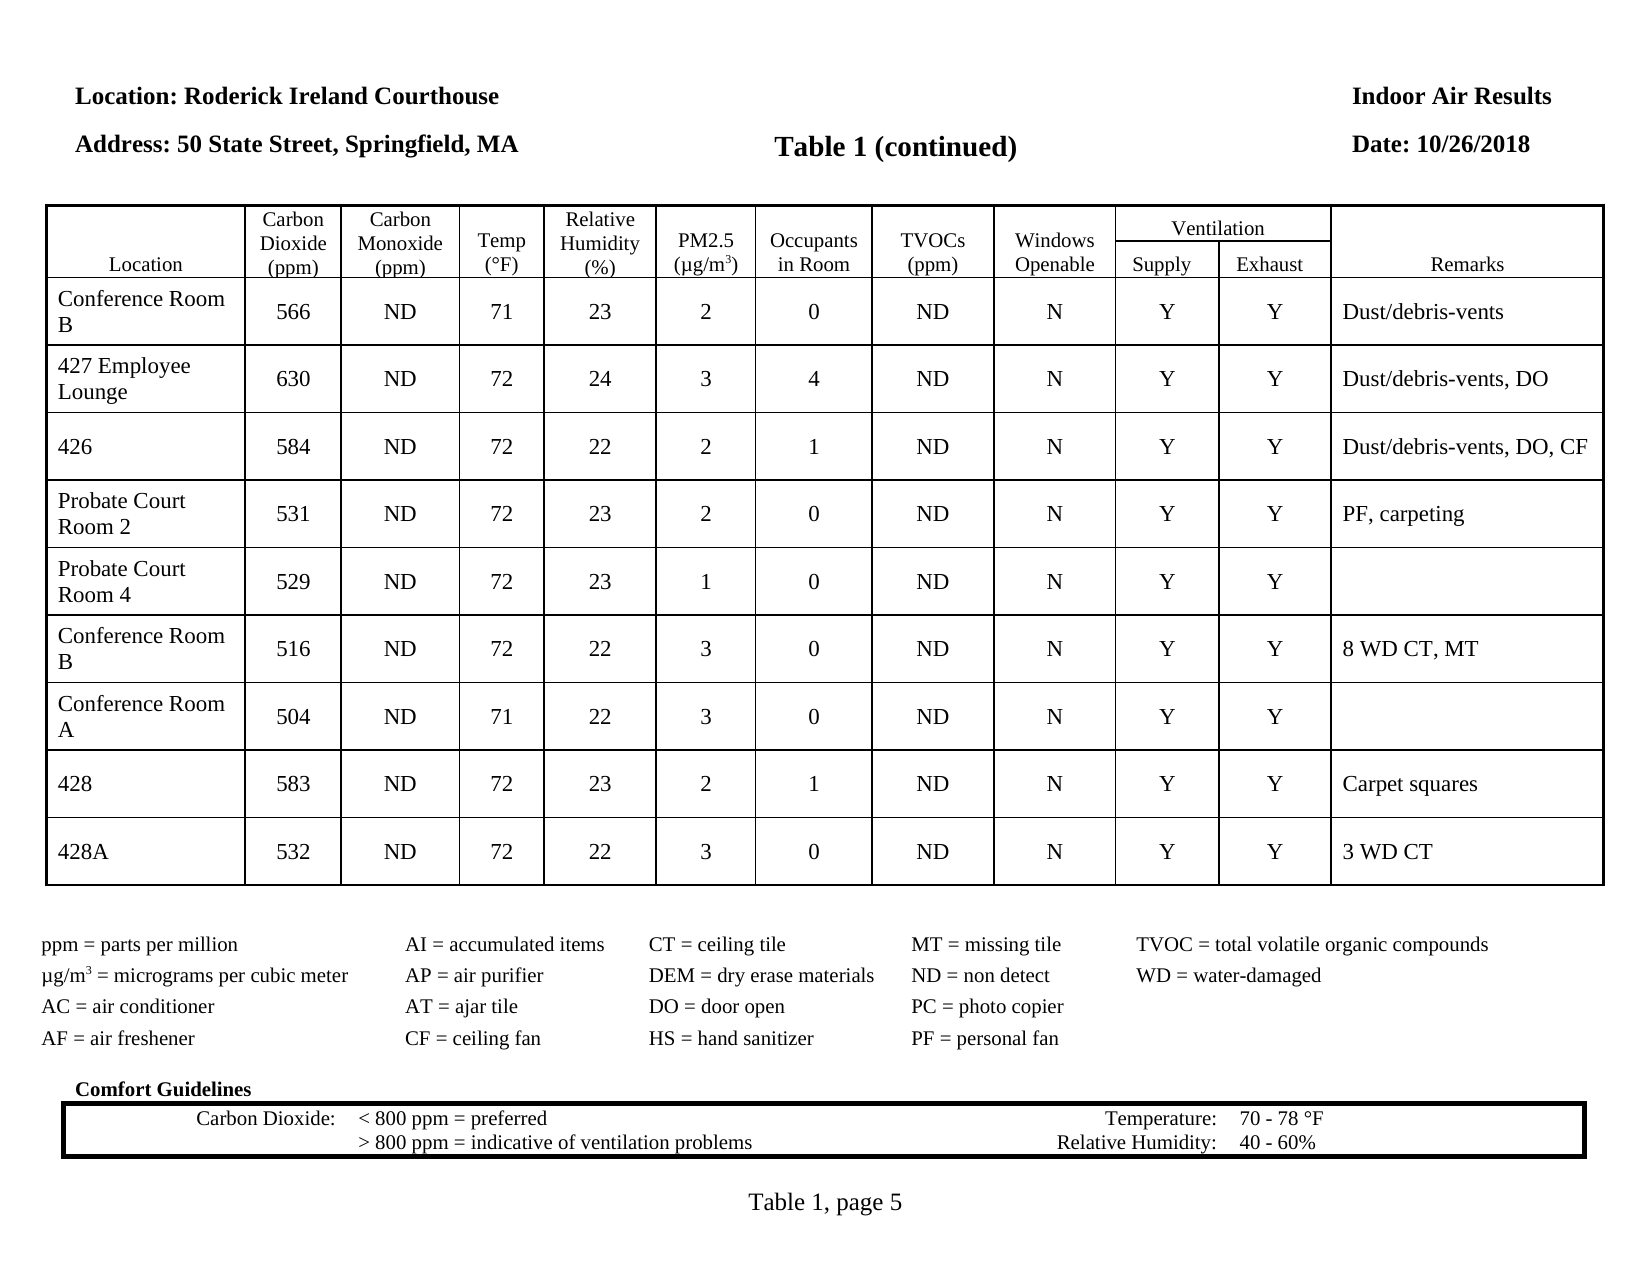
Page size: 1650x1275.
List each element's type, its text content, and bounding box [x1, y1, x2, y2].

table_cell ND [342, 481, 459, 546]
table_cell ND [342, 683, 459, 749]
table_header Remarks [1332, 207, 1602, 276]
table_cell 24 [545, 346, 655, 411]
table_cell 504 [246, 683, 340, 749]
table_cell 630 [246, 346, 340, 411]
table_cell ND [873, 481, 993, 546]
table_cell Supply [1116, 242, 1218, 276]
table_cell ND [342, 413, 459, 479]
table_cell 566 [246, 278, 340, 344]
table_cell Y [1220, 751, 1330, 816]
table_cell N [995, 481, 1115, 546]
table_cell 22 [545, 616, 655, 681]
table_cell ND [873, 278, 993, 344]
table_cell N [995, 346, 1115, 411]
table_cell 516 [246, 616, 340, 681]
table_cell [1332, 548, 1602, 614]
table_cell N [995, 683, 1115, 749]
table_cell 0 [756, 818, 871, 884]
table_cell 0 [756, 616, 871, 681]
table_cell Dust/debris-vents [1332, 278, 1602, 344]
table_cell 72 [460, 548, 543, 614]
table_cell 72 [460, 616, 543, 681]
table_cell Y [1220, 616, 1330, 681]
table_cell Y [1116, 818, 1218, 884]
table_header Ventilation [1116, 207, 1330, 240]
table_header Carbon Dioxide (ppm) [246, 207, 340, 276]
table_cell N [995, 278, 1115, 344]
table_cell Y [1220, 548, 1330, 614]
table_cell Conference Room B [48, 616, 244, 681]
table_cell 72 [460, 346, 543, 411]
table_cell 1 [756, 413, 871, 479]
table_cell 2 [657, 481, 755, 546]
table_cell 0 [756, 278, 871, 344]
table_cell N [995, 818, 1115, 884]
table_cell Dust/debris-vents, DO, CF [1332, 413, 1602, 479]
table_cell 72 [460, 818, 543, 884]
table_cell 8 WD CT, MT [1332, 616, 1602, 681]
table_cell Carpet squares [1332, 751, 1602, 816]
table_cell 22 [545, 683, 655, 749]
table_cell ND [873, 683, 993, 749]
table_cell 3 [657, 616, 755, 681]
table_header Occupants in Room [756, 207, 871, 276]
table_cell 426 [48, 413, 244, 479]
table_cell 1 [756, 751, 871, 816]
table_cell 4 [756, 346, 871, 411]
table_cell 23 [545, 751, 655, 816]
table_cell 23 [545, 548, 655, 614]
table_cell 71 [460, 278, 543, 344]
table_header TVOCs (ppm) [873, 207, 993, 276]
table_cell 72 [460, 751, 543, 816]
table_cell ND [873, 616, 993, 681]
table_cell N [995, 548, 1115, 614]
table_cell 72 [460, 413, 543, 479]
table_cell 1 [657, 548, 755, 614]
table_cell N [995, 751, 1115, 816]
table_cell 2 [657, 413, 755, 479]
table_cell Dust/debris-vents, DO [1332, 346, 1602, 411]
table_header Temp (°F) [460, 207, 543, 276]
table_cell PF, carpeting [1332, 481, 1602, 546]
table_cell Exhaust [1220, 242, 1330, 276]
table_cell Y [1220, 346, 1330, 411]
table_cell 428A [48, 818, 244, 884]
table_cell 0 [756, 548, 871, 614]
table_cell 0 [756, 683, 871, 749]
table_cell Y [1116, 481, 1218, 546]
table_cell ND [873, 548, 993, 614]
table_cell 3 [657, 346, 755, 411]
table_cell ND [342, 818, 459, 884]
table_cell [1332, 683, 1602, 749]
table_cell Conference Room B [48, 278, 244, 344]
table_header Location [48, 207, 244, 276]
table_cell 532 [246, 818, 340, 884]
table_cell 427 Employee Lounge [48, 346, 244, 411]
table_cell Probate Court Room 4 [48, 548, 244, 614]
table_cell 23 [545, 481, 655, 546]
table_header Carbon Monoxide (ppm) [342, 207, 459, 276]
table_cell Conference Room A [48, 683, 244, 749]
table_cell Y [1220, 683, 1330, 749]
table_cell 584 [246, 413, 340, 479]
table_cell ND [873, 751, 993, 816]
table_cell 531 [246, 481, 340, 546]
table_cell 2 [657, 278, 755, 344]
table_cell Y [1116, 413, 1218, 479]
table_cell Y [1220, 413, 1330, 479]
table_cell 428 [48, 751, 244, 816]
table_header Relative Humidity (%) [545, 207, 655, 276]
table_cell 0 [756, 481, 871, 546]
table_cell Y [1116, 548, 1218, 614]
table_cell 3 [657, 818, 755, 884]
table_header Windows Openable [995, 207, 1115, 276]
table_cell 583 [246, 751, 340, 816]
table_cell 3 WD CT [1332, 818, 1602, 884]
table_cell Y [1116, 278, 1218, 344]
table_cell ND [342, 278, 459, 344]
table_cell ND [342, 616, 459, 681]
table_header PM2.5 (µg/m3) [657, 207, 755, 276]
table_cell 71 [460, 683, 543, 749]
table_cell ND [873, 413, 993, 479]
table_cell Y [1220, 278, 1330, 344]
table_cell N [995, 413, 1115, 479]
table_cell ND [342, 548, 459, 614]
table_cell ND [342, 751, 459, 816]
table_cell Y [1220, 818, 1330, 884]
table_cell Y [1220, 481, 1330, 546]
table_cell N [995, 616, 1115, 681]
table_cell ND [873, 346, 993, 411]
table_cell Y [1116, 616, 1218, 681]
table_cell 529 [246, 548, 340, 614]
table_cell 22 [545, 818, 655, 884]
table_cell ND [342, 346, 459, 411]
table_cell ND [873, 818, 993, 884]
table_cell Y [1116, 683, 1218, 749]
table_cell 22 [545, 413, 655, 479]
table_cell Y [1116, 346, 1218, 411]
table_cell Probate Court Room 2 [48, 481, 244, 546]
table_cell 3 [657, 683, 755, 749]
table_cell Y [1116, 751, 1218, 816]
table_cell 72 [460, 481, 543, 546]
table_cell 2 [657, 751, 755, 816]
table_cell 23 [545, 278, 655, 344]
